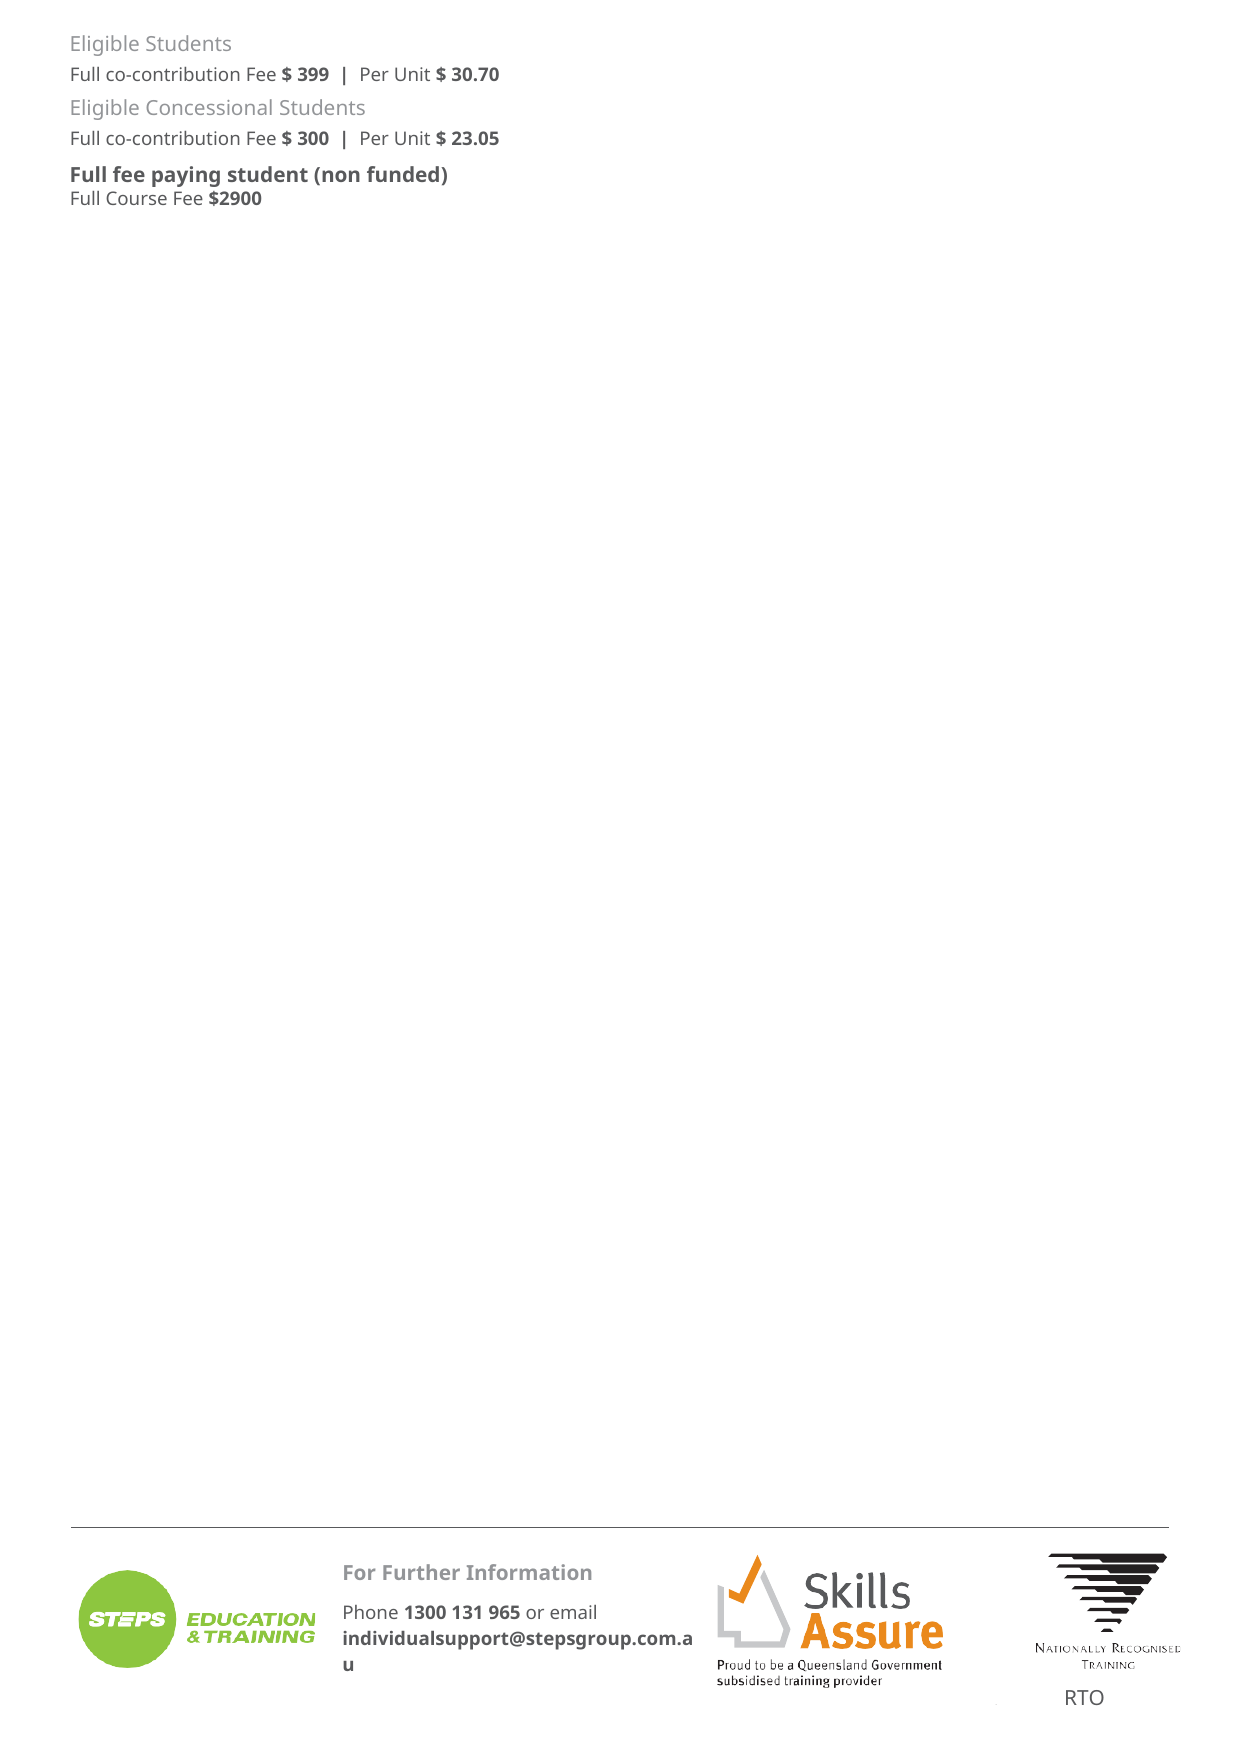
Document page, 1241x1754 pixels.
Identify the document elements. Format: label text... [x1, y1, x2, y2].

text Full Course Fee $2900 [69, 187, 591, 210]
subtitle Full fee paying student (non funded) [69, 166, 591, 187]
picture [717, 1659, 942, 1688]
text Eligible Students [69, 29, 591, 58]
text Full co-contribution Fee $ 399 | Per Unit $ 30.70 [69, 62, 591, 87]
picture [804, 1573, 828, 1609]
picture [1036, 1643, 1180, 1669]
picture [891, 1582, 910, 1609]
picture [800, 1613, 876, 1649]
picture [879, 1621, 943, 1649]
text Eligible Concessional Students [69, 93, 591, 122]
text Full co-contribution Fee $ 300 | Per Unit $ 23.05 [69, 126, 591, 151]
picture [78, 1570, 315, 1668]
